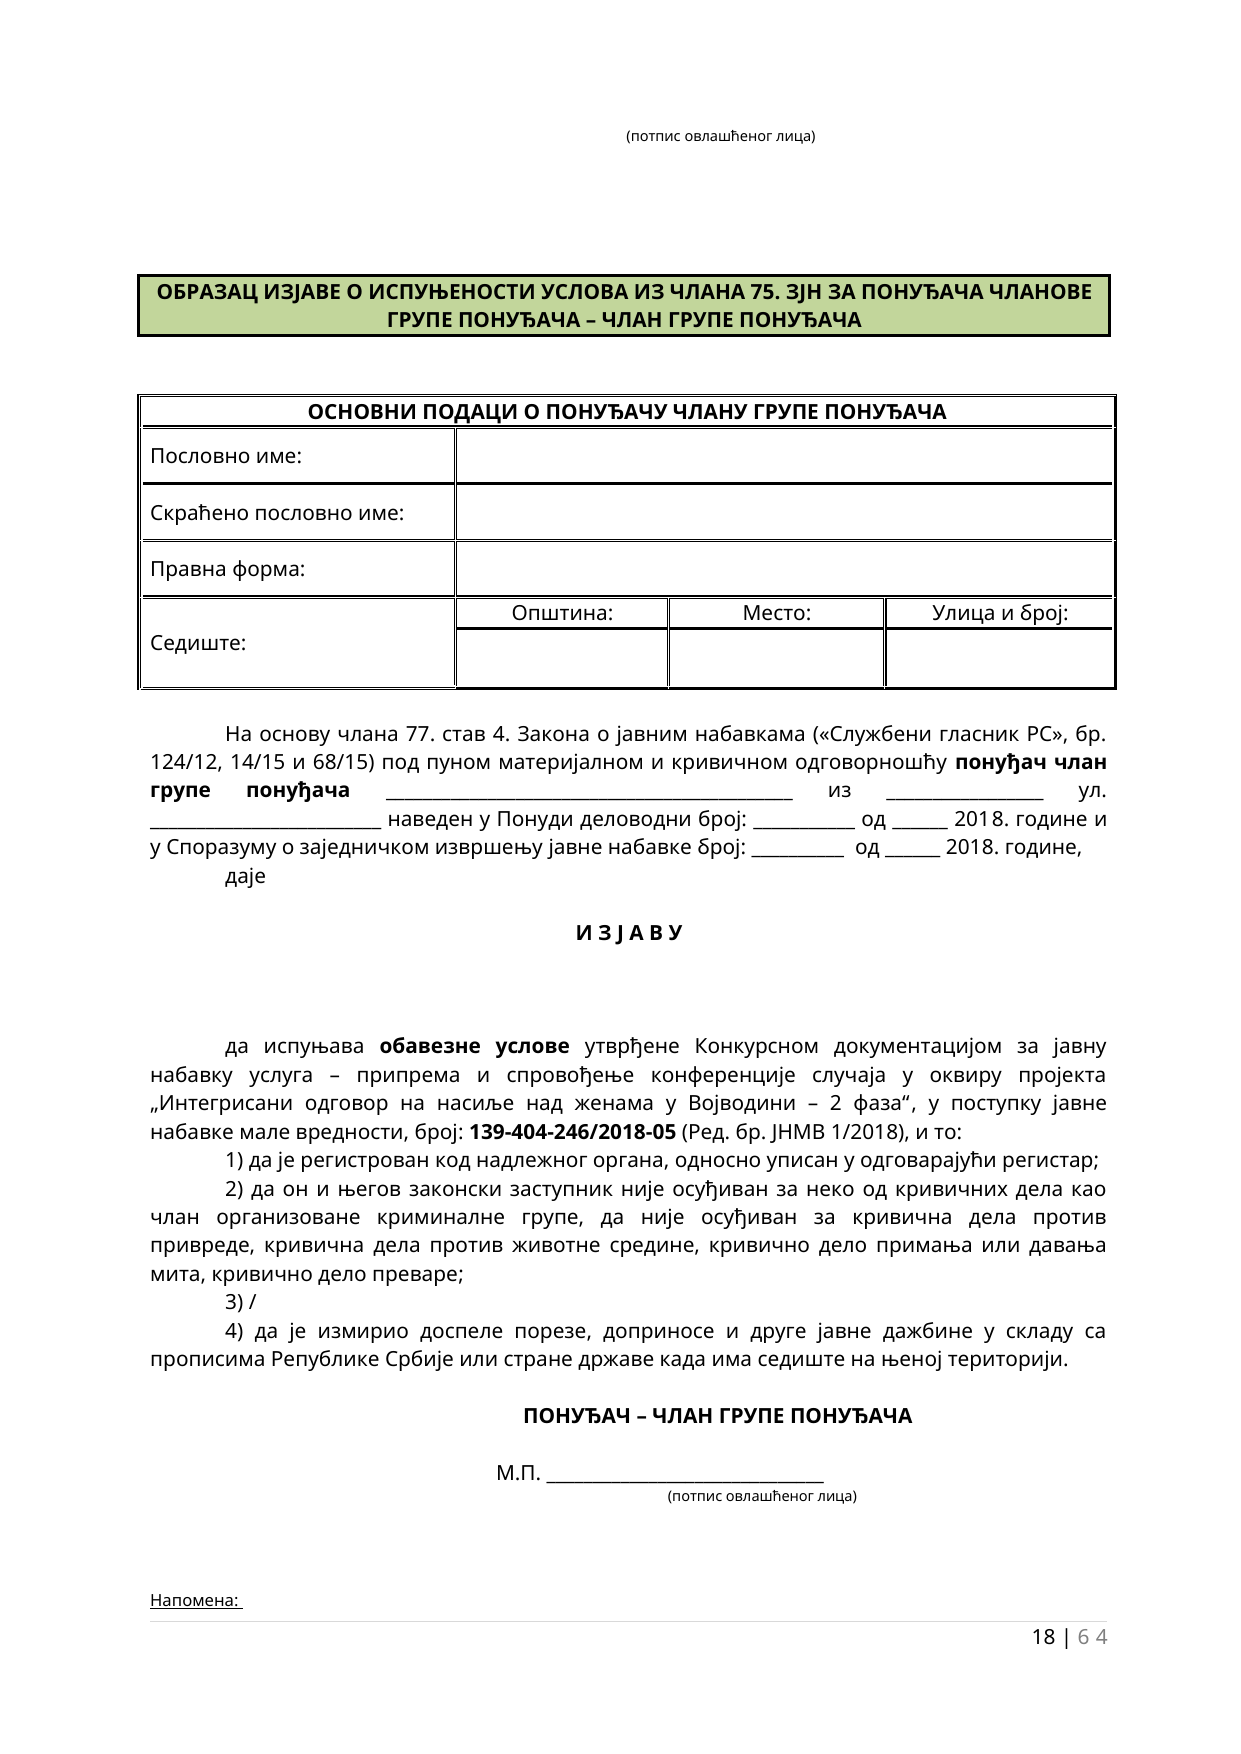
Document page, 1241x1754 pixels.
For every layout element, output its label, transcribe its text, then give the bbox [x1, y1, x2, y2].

table_cell [457, 482, 1114, 539]
text (потпис овлашћеног лица) [150, 126, 1107, 160]
table_cell [669, 627, 885, 687]
table_header ОСНОВНИ ПОДАЦИ О ПОНУЂАЧУ ЧЛАНУ ГРУПЕ ПОНУЂАЧА [141, 397, 1114, 425]
text 3) / [150, 1287, 1107, 1316]
text 1) да је регистрован код надлежног органа, односно уписан у одговарајући регистар; [150, 1145, 1107, 1174]
text М.П. ______________________________ [150, 1458, 1107, 1486]
table_cell Улица и број: [887, 595, 1115, 627]
table_cell [885, 627, 1114, 687]
text Напомена: [150, 1588, 1107, 1611]
table_cell Општина: [457, 599, 667, 627]
text (потпис овлашћеног лица) [150, 1486, 1107, 1520]
text ПОНУЂАЧ – ЧЛАН ГРУПЕ ПОНУЂАЧА [150, 1401, 1107, 1458]
table_cell [456, 539, 1116, 595]
table_cell Пословно име: [141, 425, 454, 482]
table_header ОБРАЗАЦ ИЗЈАВЕ О ИСПУЊЕНОСТИ УСЛОВА ИЗ ЧЛАНА 75. ЗЈН ЗА ПОНУЂАЧА ЧЛАНОВЕ ГРУПЕ ПОНУЂАЧА – ЧЛАН ГРУПЕ ПОНУЂАЧА [140, 277, 1108, 334]
table_cell Место: [670, 599, 883, 627]
table_cell Скраћено пословно име: [141, 482, 454, 539]
text 4) да је измирио доспеле порезе, доприносе и друге јавне дажбине у складу са прописима Републике Србије или стране државе када има седиште на њеној територији. [150, 1316, 1107, 1373]
table_cell Правна форма: [139, 539, 456, 595]
table_cell Седиште: [141, 595, 456, 687]
text даје [150, 861, 1107, 889]
text И З Ј А В У [150, 918, 1107, 946]
table_cell [457, 425, 1115, 482]
text 2) да он и његов законски заступник није осуђиван за неко од кривичних дела као члан организоване криминалне групе, да није осуђиван за кривична дела против привреде, кривична дела против животне средине, кривично дело примања или давања мита, кривично дело преваре; [150, 1174, 1107, 1287]
table_cell [456, 630, 669, 687]
text На основу члана 77. став 4. Закона о јавним набавкама («Службени гласник РС», бр. 124/12, 14/15 и 68/15) под пуном материјалном и кривичном одговорношћу понуђач члан групе понуђача ____________________________________________ из _________________ ул. _________________________ наведен у Понуди деловодни број: ___________ од ______ 2018. године и у Споразуму о заједничком извршењу јавне набавке број: __________ од ______ 2018. године, [150, 719, 1107, 861]
text да испуњава обавезне услове утврђене Конкурсном документацијом за јавну набавку услуга – припрема и спровођење конференције случаја у оквиру пројекта „Интегрисани одговор на насиље над женама у Војводини – 2 фаза“, у поступку јавне набавке мале вредности, број: 139-404-246/2018-05 (Ред. бр. ЈНМВ 1/2018), и то: [150, 1032, 1107, 1145]
